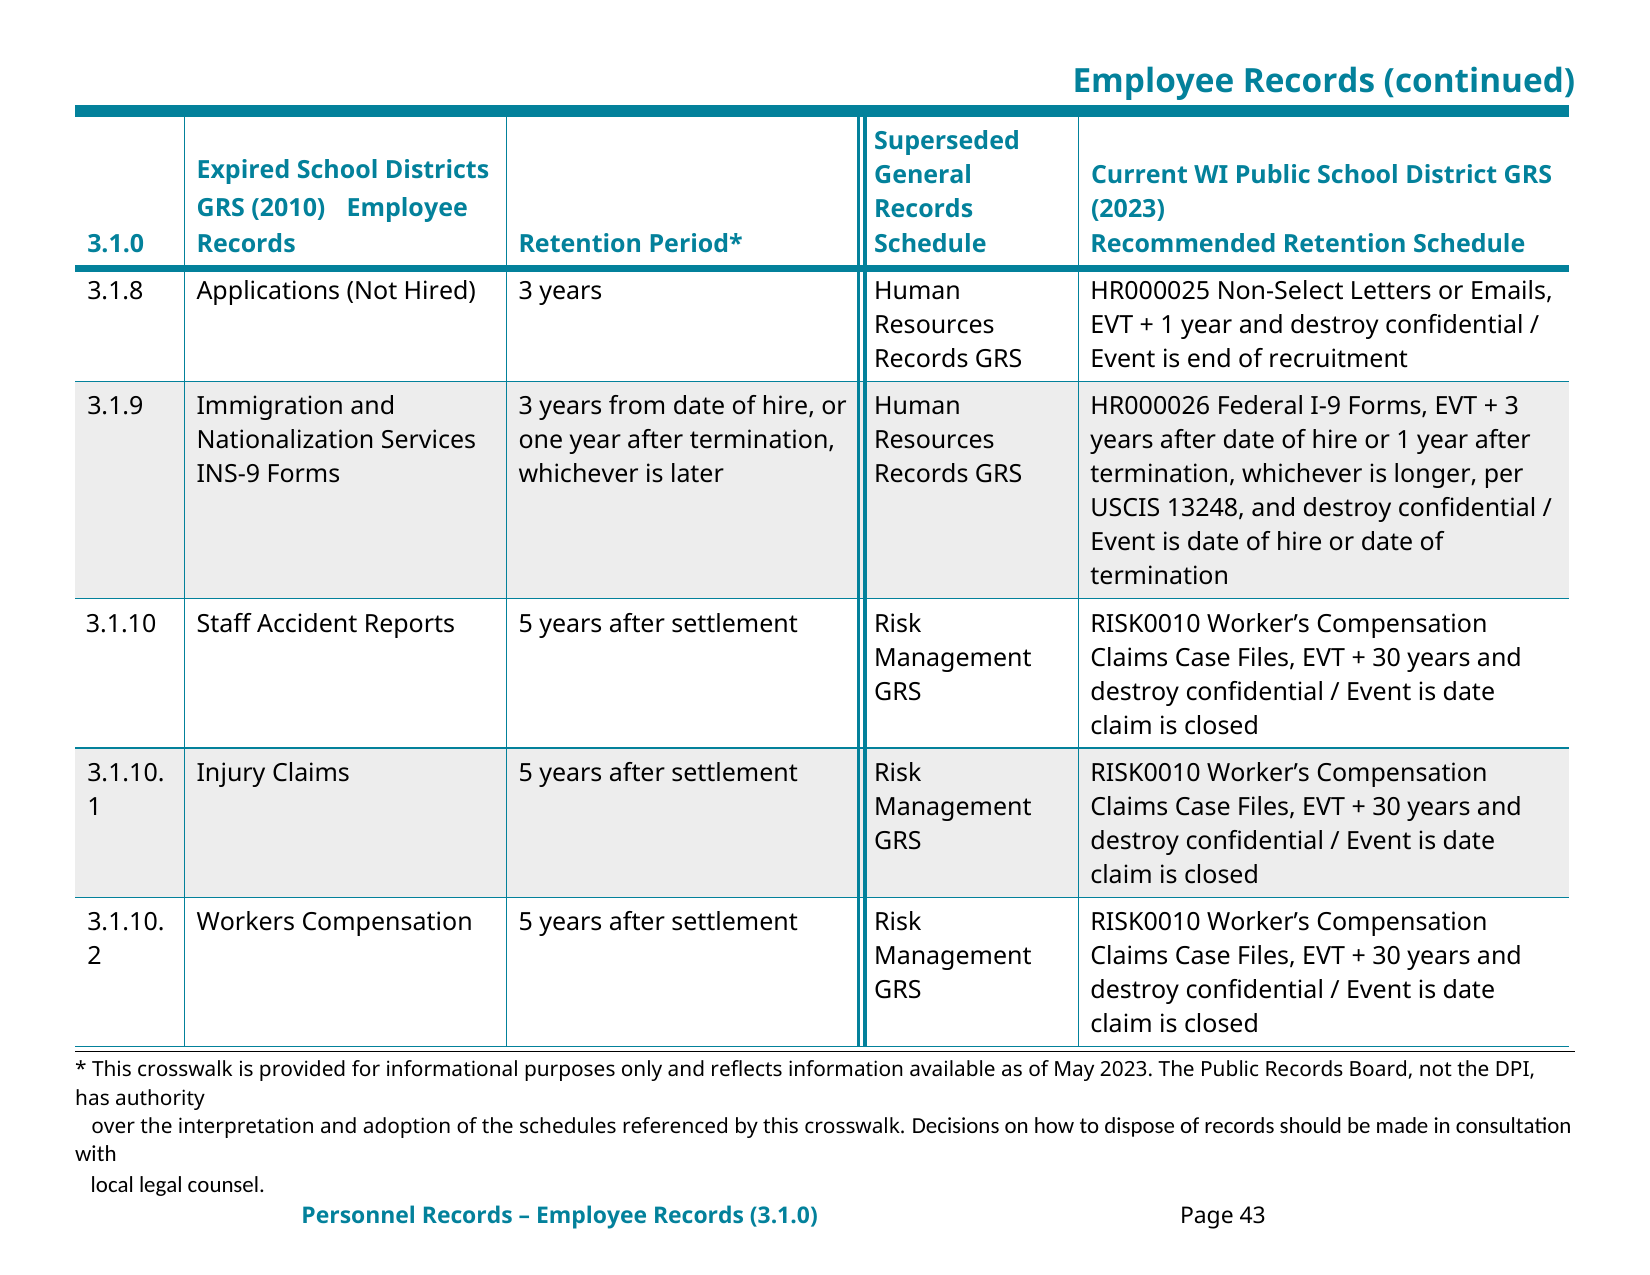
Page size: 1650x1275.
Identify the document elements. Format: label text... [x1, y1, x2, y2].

table_cell Injury Claims [185, 749, 506, 897]
table_cell Applications (Not Hired) [185, 272, 506, 381]
table_cell Human Resources Records GRS [867, 272, 1078, 381]
table_cell HR000026 Federal I-9 Forms, EVT + 3 years after date of hire or 1 year after termination, whichever is longer, per USCIS 13248, and destroy confidential / Event is date of hire or date of termination [1079, 382, 1569, 598]
table_header 3.1.0 [75, 117, 184, 265]
table_cell 3 years from date of hire, or one year after termination, whichever is later [507, 382, 857, 598]
table_cell 5 years after settlement [507, 749, 857, 897]
table_cell HR000025 Non-Select Letters or Emails, EVT + 1 year and destroy confidential / Event is end of recruitment [1079, 272, 1569, 381]
table_header Current WI Public School District GRS (2023) Recommended Retention Schedule [1079, 117, 1569, 265]
table_cell 3.1.10 [75, 599, 184, 747]
table_cell 5 years after settlement [507, 898, 857, 1046]
table_cell 3.1.9 [75, 382, 184, 598]
table_cell RISK0010 Worker’s Compensation Claims Case Files, EVT + 30 years and destroy confidential / Event is date claim is closed [1079, 749, 1569, 897]
table_cell 3.1.8 [75, 272, 184, 381]
table_cell Risk Management GRS [867, 898, 1078, 1046]
table_header Superseded General Records Schedule [867, 117, 1078, 265]
table_cell 3.1.10.1 [75, 749, 184, 897]
table_cell Staff Accident Reports [185, 599, 506, 747]
table_cell 3.1.10.2 [75, 898, 184, 1046]
table_cell RISK0010 Worker’s Compensation Claims Case Files, EVT + 30 years and destroy confidential / Event is date claim is closed [1079, 599, 1569, 747]
table_cell Workers Compensation [185, 898, 506, 1046]
table_cell Human Resources Records GRS [867, 382, 1078, 598]
table_header Expired School Districts GRS (2010) Employee Records [185, 117, 506, 265]
table_cell RISK0010 Worker’s Compensation Claims Case Files, EVT + 30 years and destroy confidential / Event is date claim is closed [1079, 898, 1569, 1046]
table_cell 5 years after settlement [507, 599, 857, 747]
table_cell Immigration and Nationalization Services INS-9 Forms [185, 382, 506, 598]
table_cell 3 years [507, 272, 857, 381]
table_cell Risk Management GRS [867, 749, 1078, 897]
table_cell Risk Management GRS [867, 599, 1078, 747]
table_header Retention Period* [507, 117, 857, 265]
